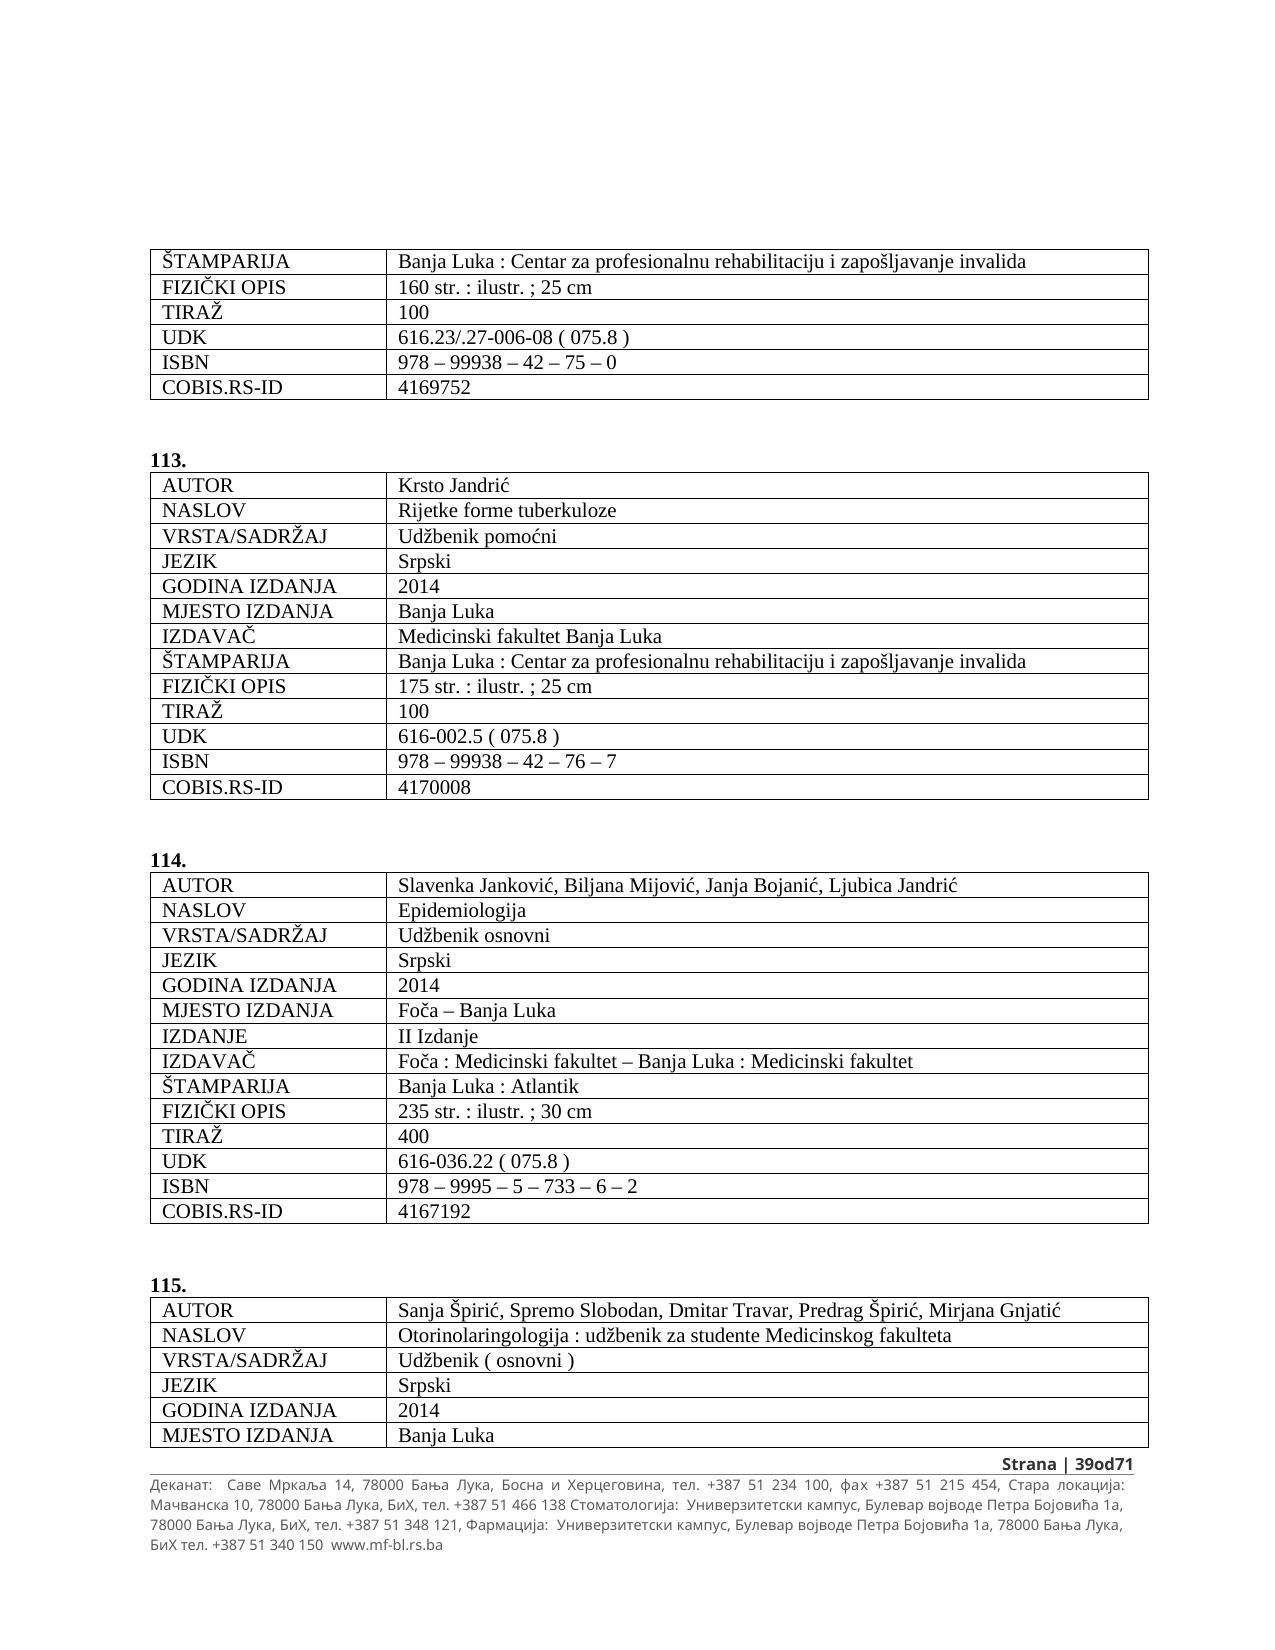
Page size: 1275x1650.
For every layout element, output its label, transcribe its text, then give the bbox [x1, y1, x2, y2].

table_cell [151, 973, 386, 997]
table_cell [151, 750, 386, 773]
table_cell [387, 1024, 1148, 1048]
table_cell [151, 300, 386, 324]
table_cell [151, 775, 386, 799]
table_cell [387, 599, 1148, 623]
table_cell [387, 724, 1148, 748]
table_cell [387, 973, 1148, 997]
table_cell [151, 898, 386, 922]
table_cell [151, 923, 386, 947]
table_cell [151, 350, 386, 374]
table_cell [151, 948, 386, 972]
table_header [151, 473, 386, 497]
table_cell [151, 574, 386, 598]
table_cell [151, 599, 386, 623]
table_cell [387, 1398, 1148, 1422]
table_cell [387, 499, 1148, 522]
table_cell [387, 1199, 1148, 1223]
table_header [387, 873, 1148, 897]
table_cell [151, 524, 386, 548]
text 114. [150, 848, 1125, 872]
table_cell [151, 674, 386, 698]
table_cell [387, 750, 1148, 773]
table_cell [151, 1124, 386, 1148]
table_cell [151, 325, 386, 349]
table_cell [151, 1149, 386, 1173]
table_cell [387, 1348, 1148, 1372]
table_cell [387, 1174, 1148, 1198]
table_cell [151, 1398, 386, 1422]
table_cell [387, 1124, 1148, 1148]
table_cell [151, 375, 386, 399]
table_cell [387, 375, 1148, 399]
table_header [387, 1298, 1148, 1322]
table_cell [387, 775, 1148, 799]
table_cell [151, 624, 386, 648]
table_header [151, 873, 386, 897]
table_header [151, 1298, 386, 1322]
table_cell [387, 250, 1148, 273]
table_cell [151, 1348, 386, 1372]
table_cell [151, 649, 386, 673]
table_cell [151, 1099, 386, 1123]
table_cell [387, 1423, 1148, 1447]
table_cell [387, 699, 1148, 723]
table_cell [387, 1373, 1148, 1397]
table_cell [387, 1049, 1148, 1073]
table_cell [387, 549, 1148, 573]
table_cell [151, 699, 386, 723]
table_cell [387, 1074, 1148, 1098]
text 115. [150, 1272, 1125, 1297]
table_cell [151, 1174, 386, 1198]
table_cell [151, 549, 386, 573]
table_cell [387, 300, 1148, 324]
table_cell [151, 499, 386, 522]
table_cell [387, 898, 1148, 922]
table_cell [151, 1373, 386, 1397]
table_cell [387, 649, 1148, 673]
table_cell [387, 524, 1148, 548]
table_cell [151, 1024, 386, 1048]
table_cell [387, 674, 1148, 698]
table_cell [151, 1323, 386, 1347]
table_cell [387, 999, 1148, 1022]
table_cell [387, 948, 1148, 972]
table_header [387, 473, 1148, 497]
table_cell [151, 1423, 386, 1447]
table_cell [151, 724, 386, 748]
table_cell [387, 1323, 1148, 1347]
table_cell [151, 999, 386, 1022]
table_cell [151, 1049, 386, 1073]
text 113. [150, 448, 1125, 472]
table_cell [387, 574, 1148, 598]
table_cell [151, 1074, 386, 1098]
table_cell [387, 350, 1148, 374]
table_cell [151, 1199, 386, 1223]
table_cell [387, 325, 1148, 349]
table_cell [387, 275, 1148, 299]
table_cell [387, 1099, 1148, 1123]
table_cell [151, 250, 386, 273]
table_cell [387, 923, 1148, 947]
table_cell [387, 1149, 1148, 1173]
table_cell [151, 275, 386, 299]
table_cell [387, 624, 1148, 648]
